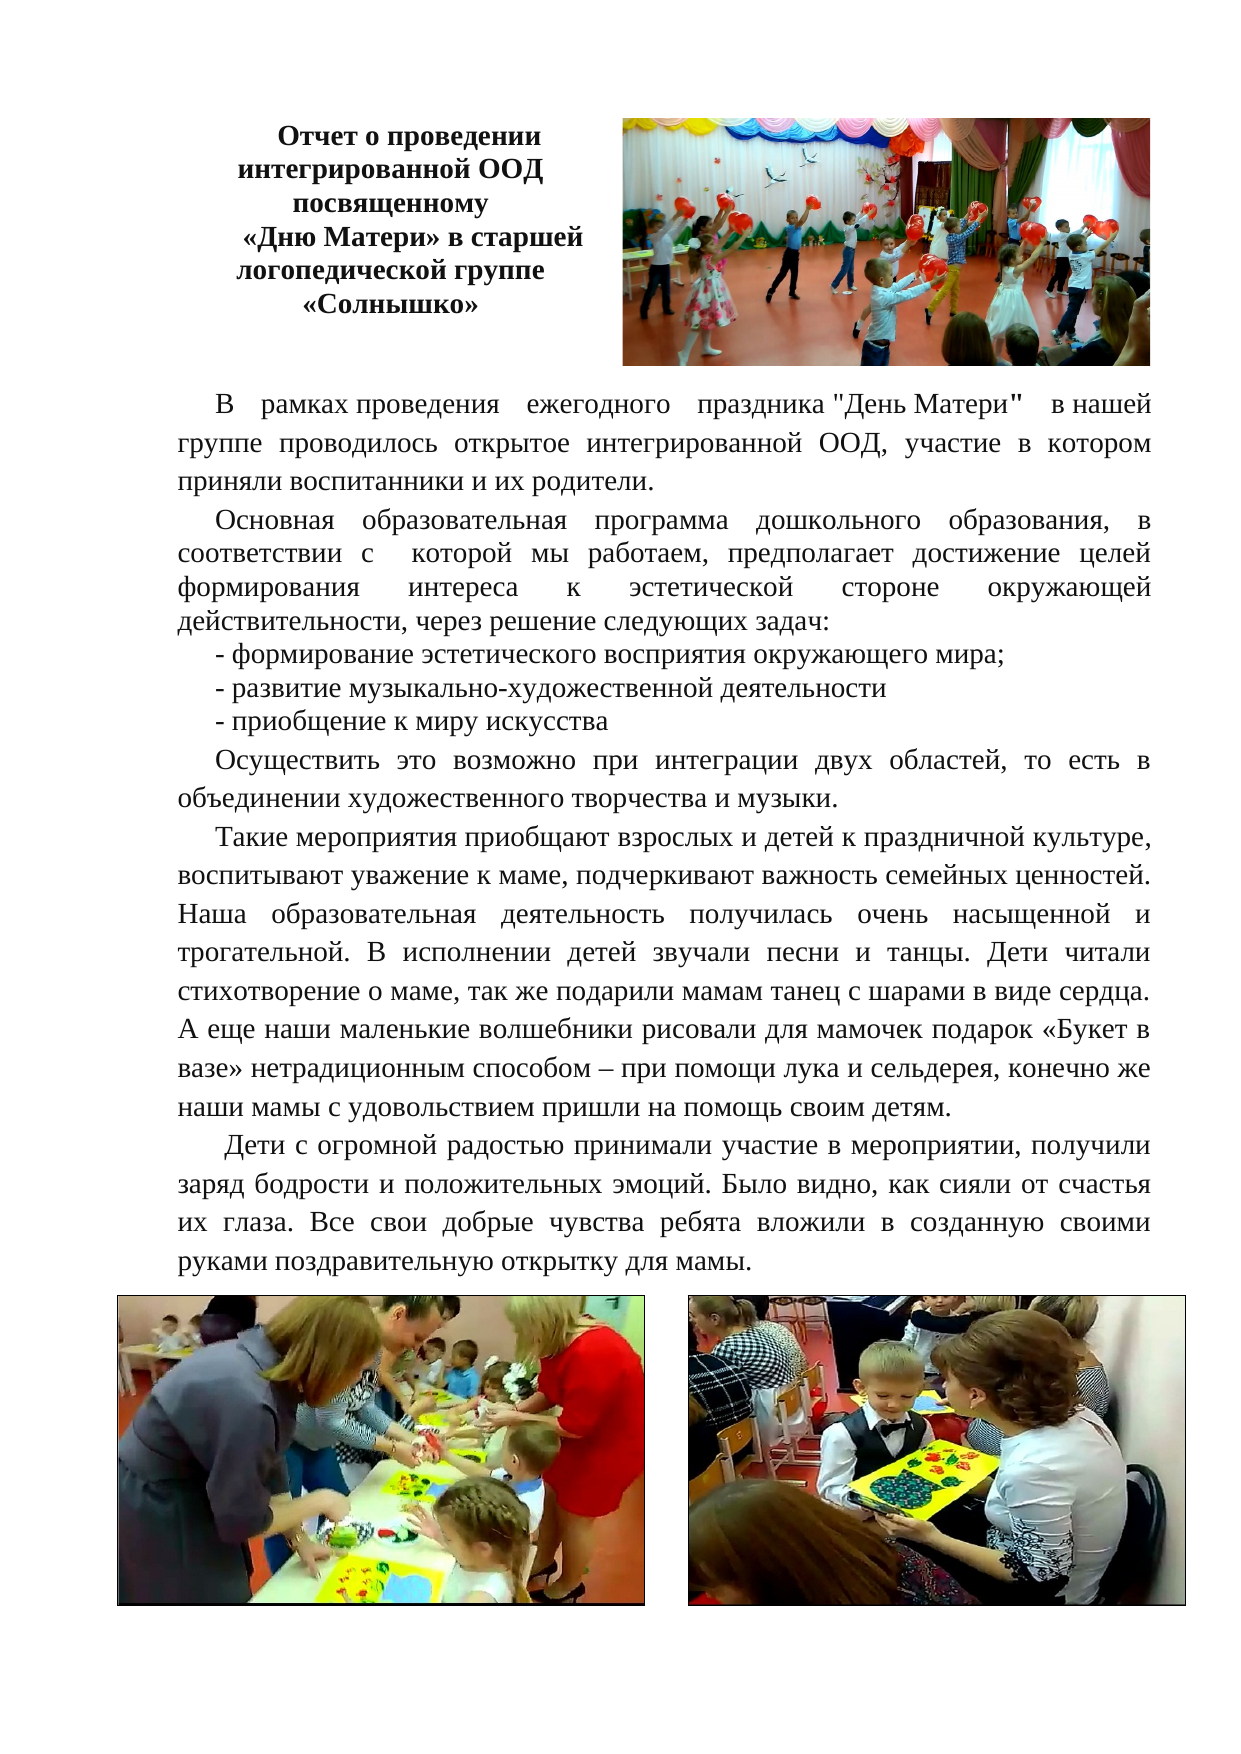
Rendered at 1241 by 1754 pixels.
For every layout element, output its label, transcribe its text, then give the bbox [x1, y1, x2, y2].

text Такие мероприятия приобщают взрослых и детей к праздничной культуре, воспитывают уважение к маме, подчеркивают важность семейных ценностей. Наша образовательная деятельность получилась очень насыщенной и трогательной. В исполнении детей звучали песни и танцы. Дети читали стихотворение о маме, так же подарили мамам танец с шарами в виде сердца. А еще наши маленькие волшебники рисовали для мамочек подарок «Букет в вазе» нетрадиционным способом – при помощи лука и сельдерея, конечно же наши мамы с удовольствием пришли на помощь своим детям. [177, 819, 1152, 1122]
text Основная образовательная программа дошкольного образования, в соответствии с которой мы работаем, предполагает достижение целей формирования интереса к эстетической стороне окружающей действительности, через решение следующих задач: [177, 502, 1152, 636]
text Дети с огромной радостью принимали участие в мероприятии, получили заряд бодрости и положительных эмоций. Было видно, как сияли от счастья их глаза. Все свои добрые чувства ребята вложили в созданную своими руками поздравительную открытку для мамы. [177, 1127, 1152, 1276]
text «Дню Матери» в старшей логопедической группе «Солнышко» [177, 219, 622, 319]
text Осуществить это возможно при интеграции двух областей, то есть в объединении художественного творчества и музыки. [177, 742, 1152, 814]
picture [622, 118, 1150, 365]
text - приобщение к миру искусства [177, 703, 1152, 737]
picture [689, 1296, 1185, 1605]
text - формирование эстетического восприятия окружающего мира; [177, 636, 1152, 670]
text Отчет о проведении интегрированной ООД посвященному [177, 118, 622, 219]
picture [118, 1296, 644, 1605]
text - развитие музыкально-художественной деятельности [177, 670, 1152, 703]
text В рамках проведения ежегодного праздника "День Матери" в нашей группе проводилось открытое интегрированной ООД, участие в котором приняли воспитанники и их родители. [177, 386, 1152, 497]
